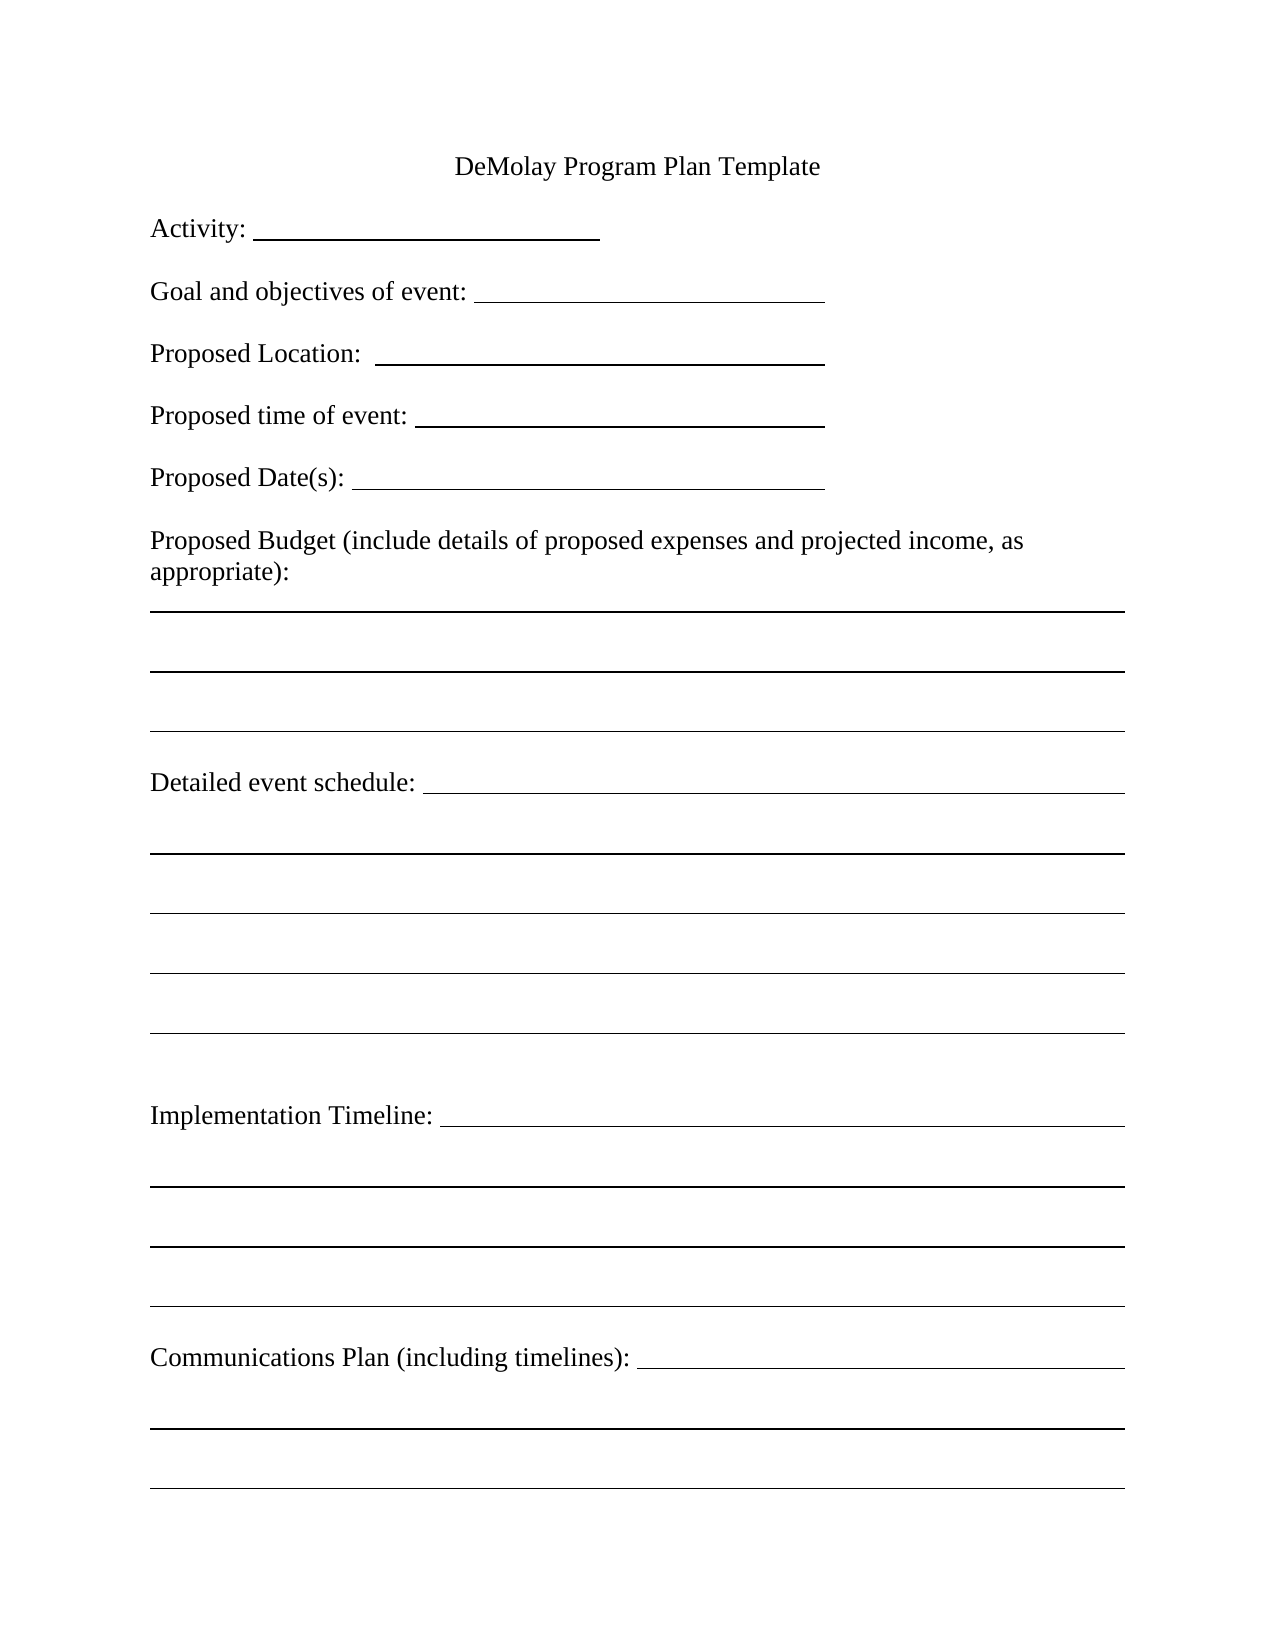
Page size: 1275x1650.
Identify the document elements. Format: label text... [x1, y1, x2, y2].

text Implementation Timeline: [150, 1099, 1125, 1130]
text Proposed Date(s): [150, 461, 1125, 493]
text Proposed Location: [150, 337, 1125, 368]
text Detailed event schedule: [150, 766, 1125, 797]
text Goal and objectives of event: [150, 274, 1125, 306]
text Proposed time of event: [150, 399, 1125, 430]
text Proposed Budget (include details of proposed expenses and projected income, as appropriate): [150, 524, 1125, 586]
text DeMolay Program Plan Template [150, 150, 1125, 181]
text Communications Plan (including timelines): [150, 1341, 1125, 1372]
text Activity: [150, 212, 1125, 243]
